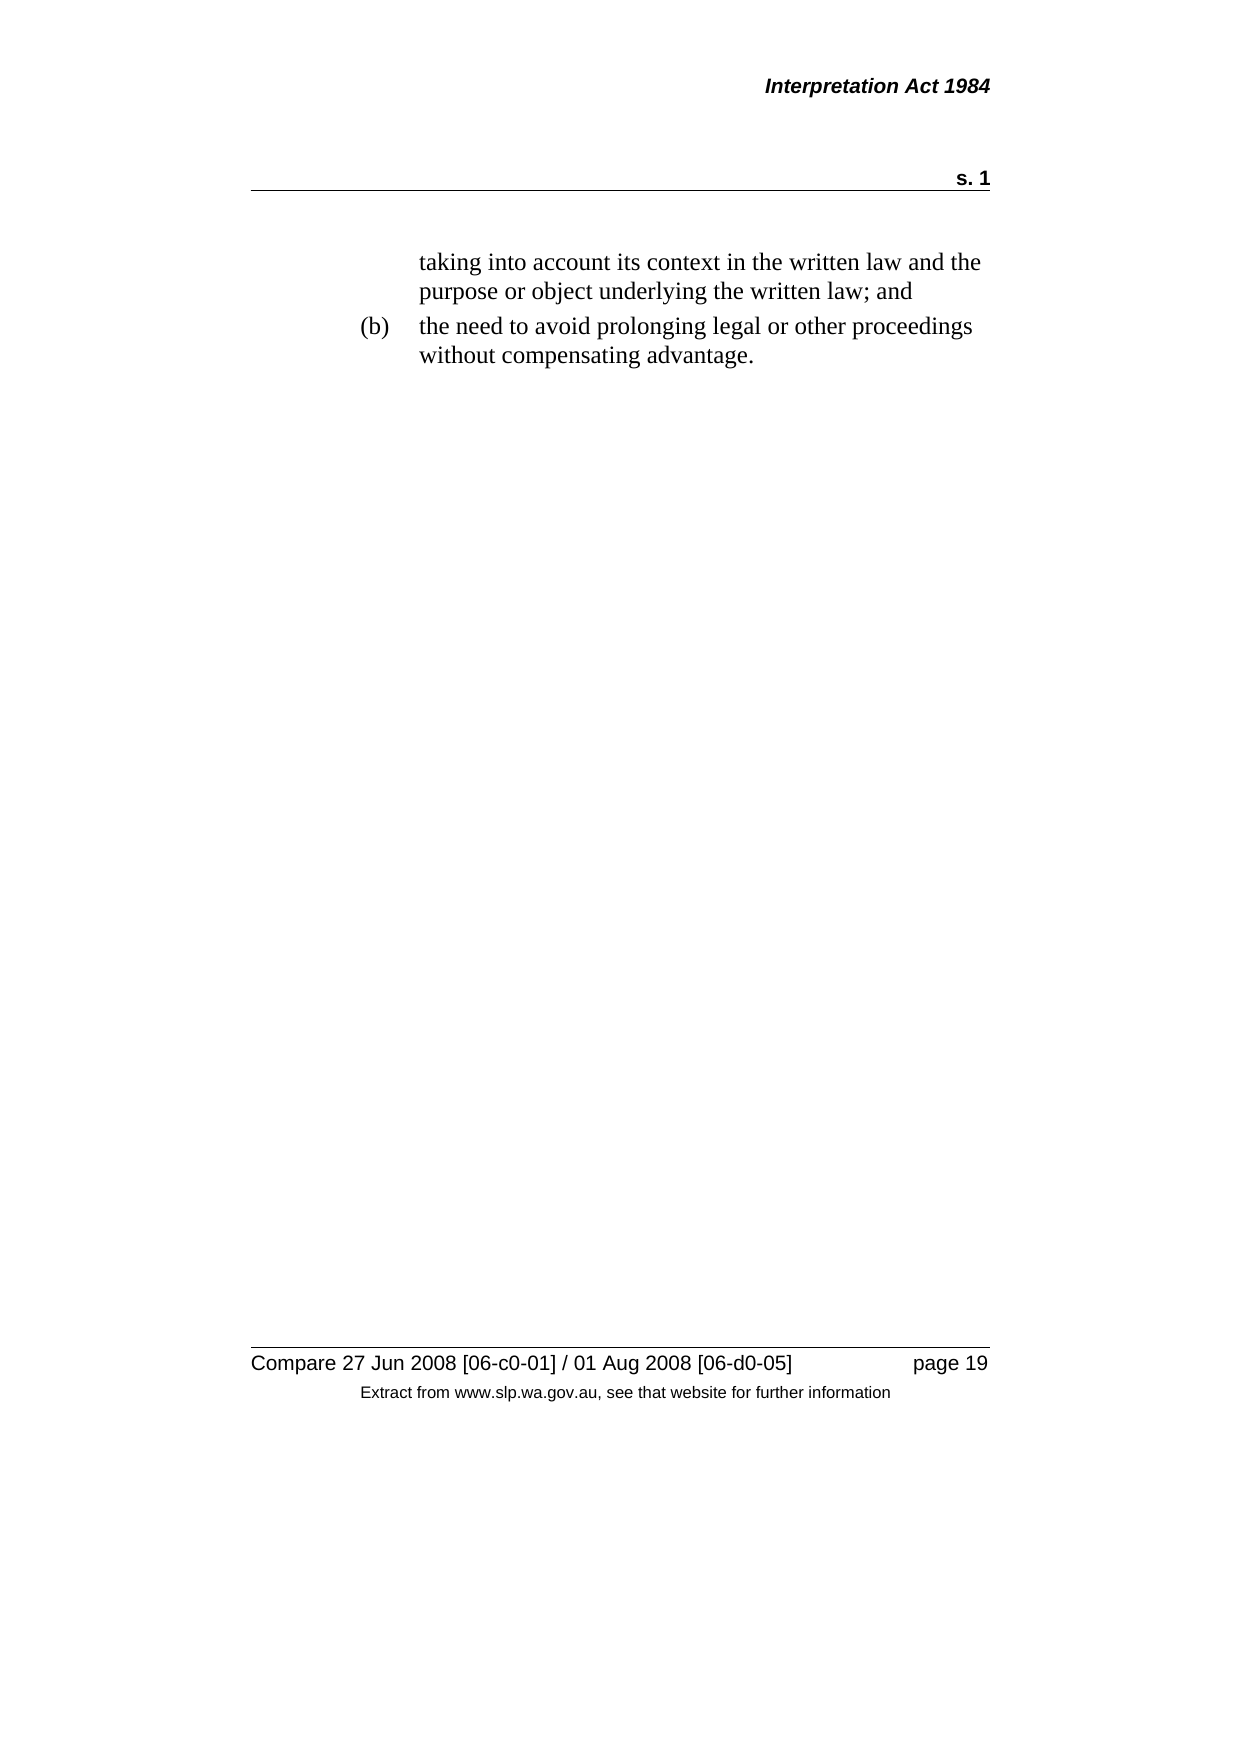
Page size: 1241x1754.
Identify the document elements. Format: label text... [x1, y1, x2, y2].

text (b) the need to avoid prolonging legal or other proceedings without compensating advantage. [251, 311, 990, 369]
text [251, 247, 990, 305]
